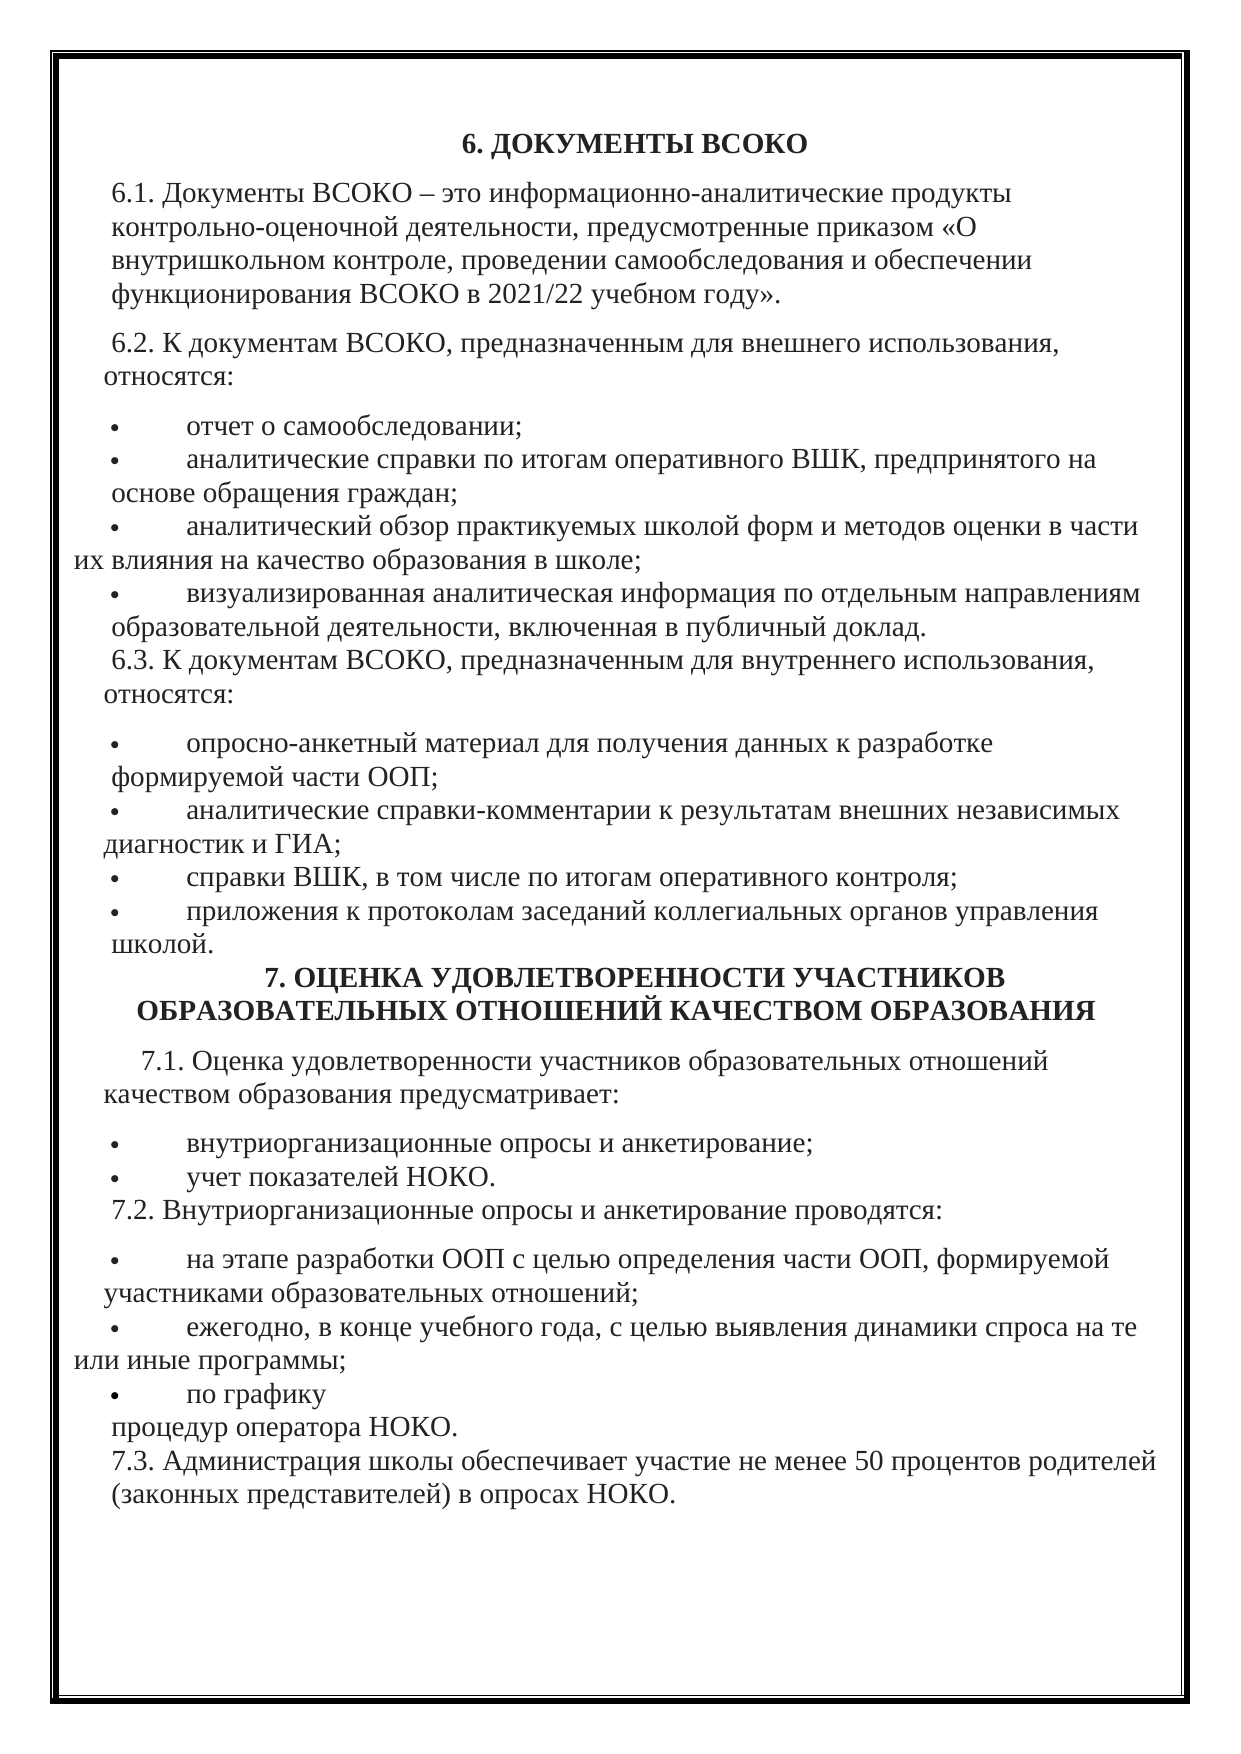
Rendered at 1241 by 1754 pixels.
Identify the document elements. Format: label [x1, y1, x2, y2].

table_header [103, 118, 1166, 1533]
